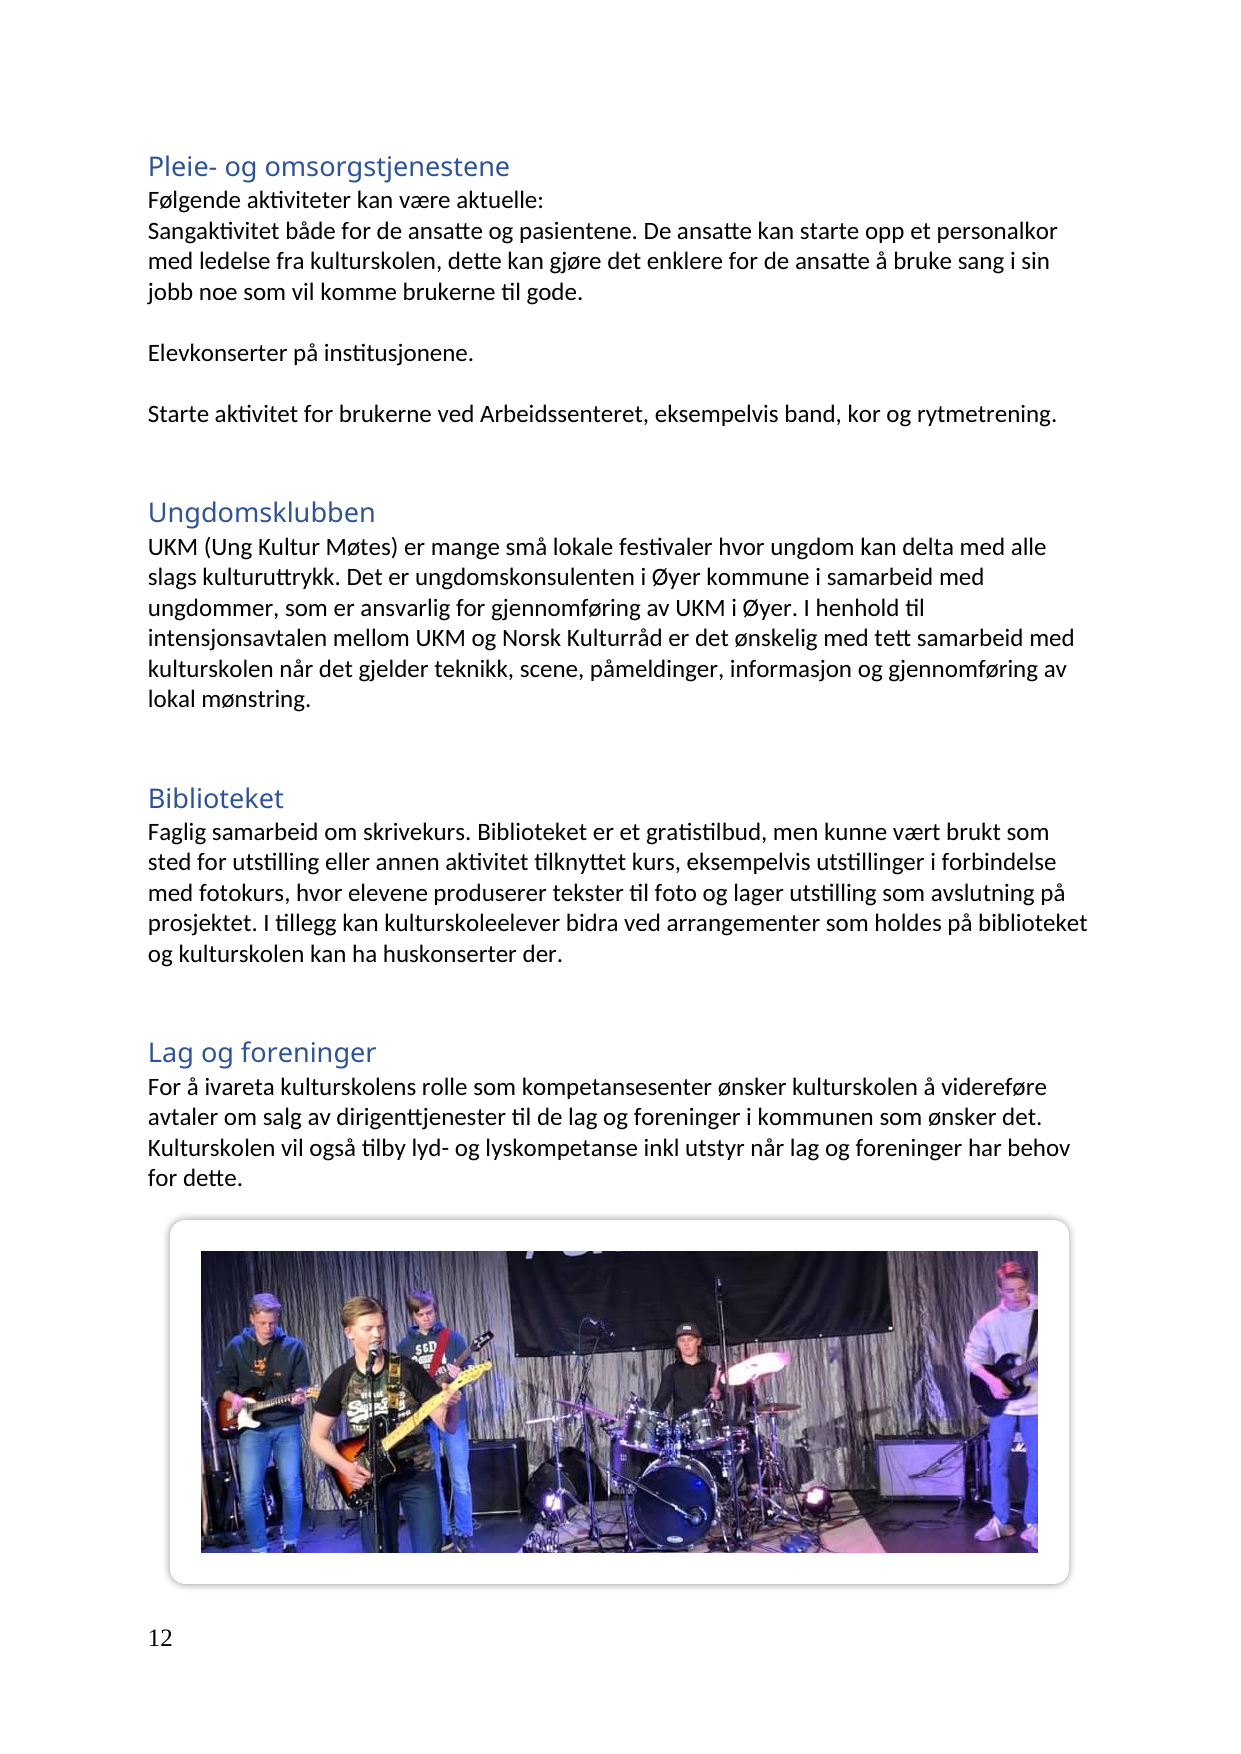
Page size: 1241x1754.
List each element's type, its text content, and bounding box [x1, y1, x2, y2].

text Elevkonserter på institusjonene. [148, 337, 1093, 368]
text Starte aktivitet for brukerne ved Arbeidssenteret, eksempelvis band, kor og rytmetrening. [148, 398, 1093, 429]
picture [201, 1251, 1038, 1553]
text Kulturskolen vil også tilby lyd- og lyskompetanse inkl utstyr når lag og foreninger har behov for dette. [148, 1132, 1093, 1193]
text Følgende aktiviteter kan være aktuelle: [148, 184, 1093, 215]
subtitle Lag og foreninger [148, 1034, 1093, 1071]
text Faglig samarbeid om skrivekurs. Biblioteket er et gratistilbud, men kunne vært brukt som sted for utstilling eller annen aktivitet tilknyttet kurs, eksempelvis utstillinger i forbindelse med fotokurs, hvor elevene produserer tekster til foto og lager utstilling som avslutning på prosjektet. I tillegg kan kulturskoleelever bidra ved arrangementer som holdes på biblioteket og kulturskolen kan ha huskonserter der. [148, 816, 1093, 968]
subtitle Biblioteket [148, 779, 1093, 816]
list For å ivareta kulturskolens rolle som kompetansesenter ønsker kulturskolen å videreføre avtaler om salg av dirigenttjenester til de lag og foreninger i kommunen som ønsker det. [148, 1071, 1093, 1132]
text Sangaktivitet både for de ansatte og pasientene. De ansatte kan starte opp et personalkor med ledelse fra kulturskolen, dette kan gjøre det enklere for de ansatte å bruke sang i sin jobb noe som vil komme brukerne til gode. [148, 215, 1093, 307]
subtitle Ungdomsklubben [148, 494, 1093, 531]
subtitle Pleie- og omsorgstjenestene [148, 148, 1093, 184]
text UKM (Ung Kultur Møtes) er mange små lokale festivaler hvor ungdom kan delta med alle slags kulturuttrykk. Det er ungdomskonsulenten i Øyer kommune i samarbeid med ungdommer, som er ansvarlig for gjennomføring av UKM i Øyer. I henhold til intensjonsavtalen mellom UKM og Norsk Kulturråd er det ønskelig med tett samarbeid med kulturskolen når det gjelder teknikk, scene, påmeldinger, informasjon og gjennomføring av lokal mønstring. [148, 531, 1093, 714]
